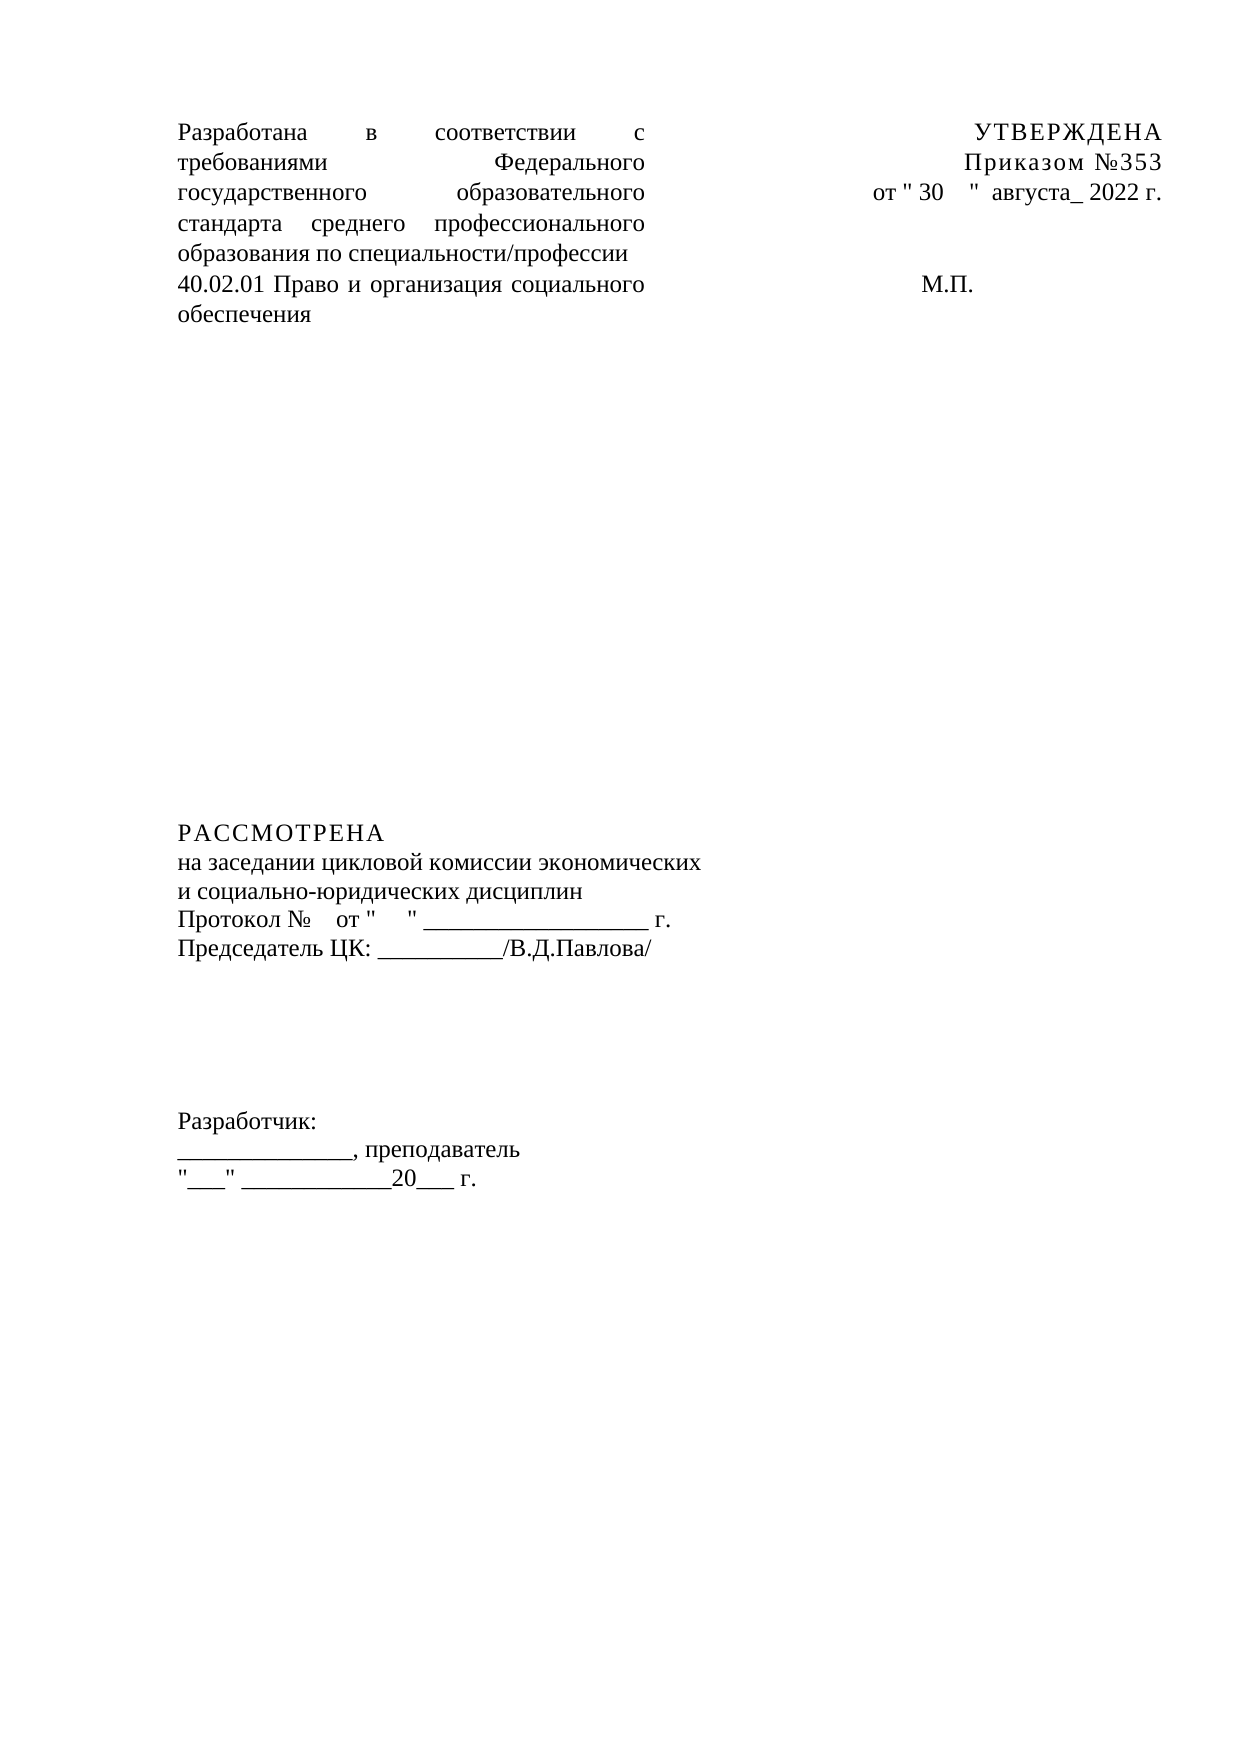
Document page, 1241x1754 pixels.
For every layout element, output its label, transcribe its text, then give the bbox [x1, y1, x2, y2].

text РАССМОТРЕНА [177, 818, 1152, 847]
text ______________, преподаватель [177, 1134, 1240, 1163]
text на заседании цикловой комиссии экономических [177, 847, 1152, 876]
text Протокол № от " " __________________ г. [177, 904, 1152, 933]
text Разработчик: [177, 1106, 1152, 1134]
text "___" ____________20___ г. [177, 1163, 1152, 1192]
text Председатель ЦК: __________/В.Д.Павлова/ [177, 933, 1152, 962]
table_header Разработана в соответствии с требованиями Федерального государственного образовательного стандарта среднего профессионального образования по специальности/профессии 40.02.01 Право и организация социального обеспечения [166, 117, 656, 329]
table_header УТВЕРЖДЕНА Приказом №353 от " 30 " августа_ 2022 г. М.П. [656, 117, 1173, 329]
text и социально-юридических дисциплин [177, 876, 1152, 904]
